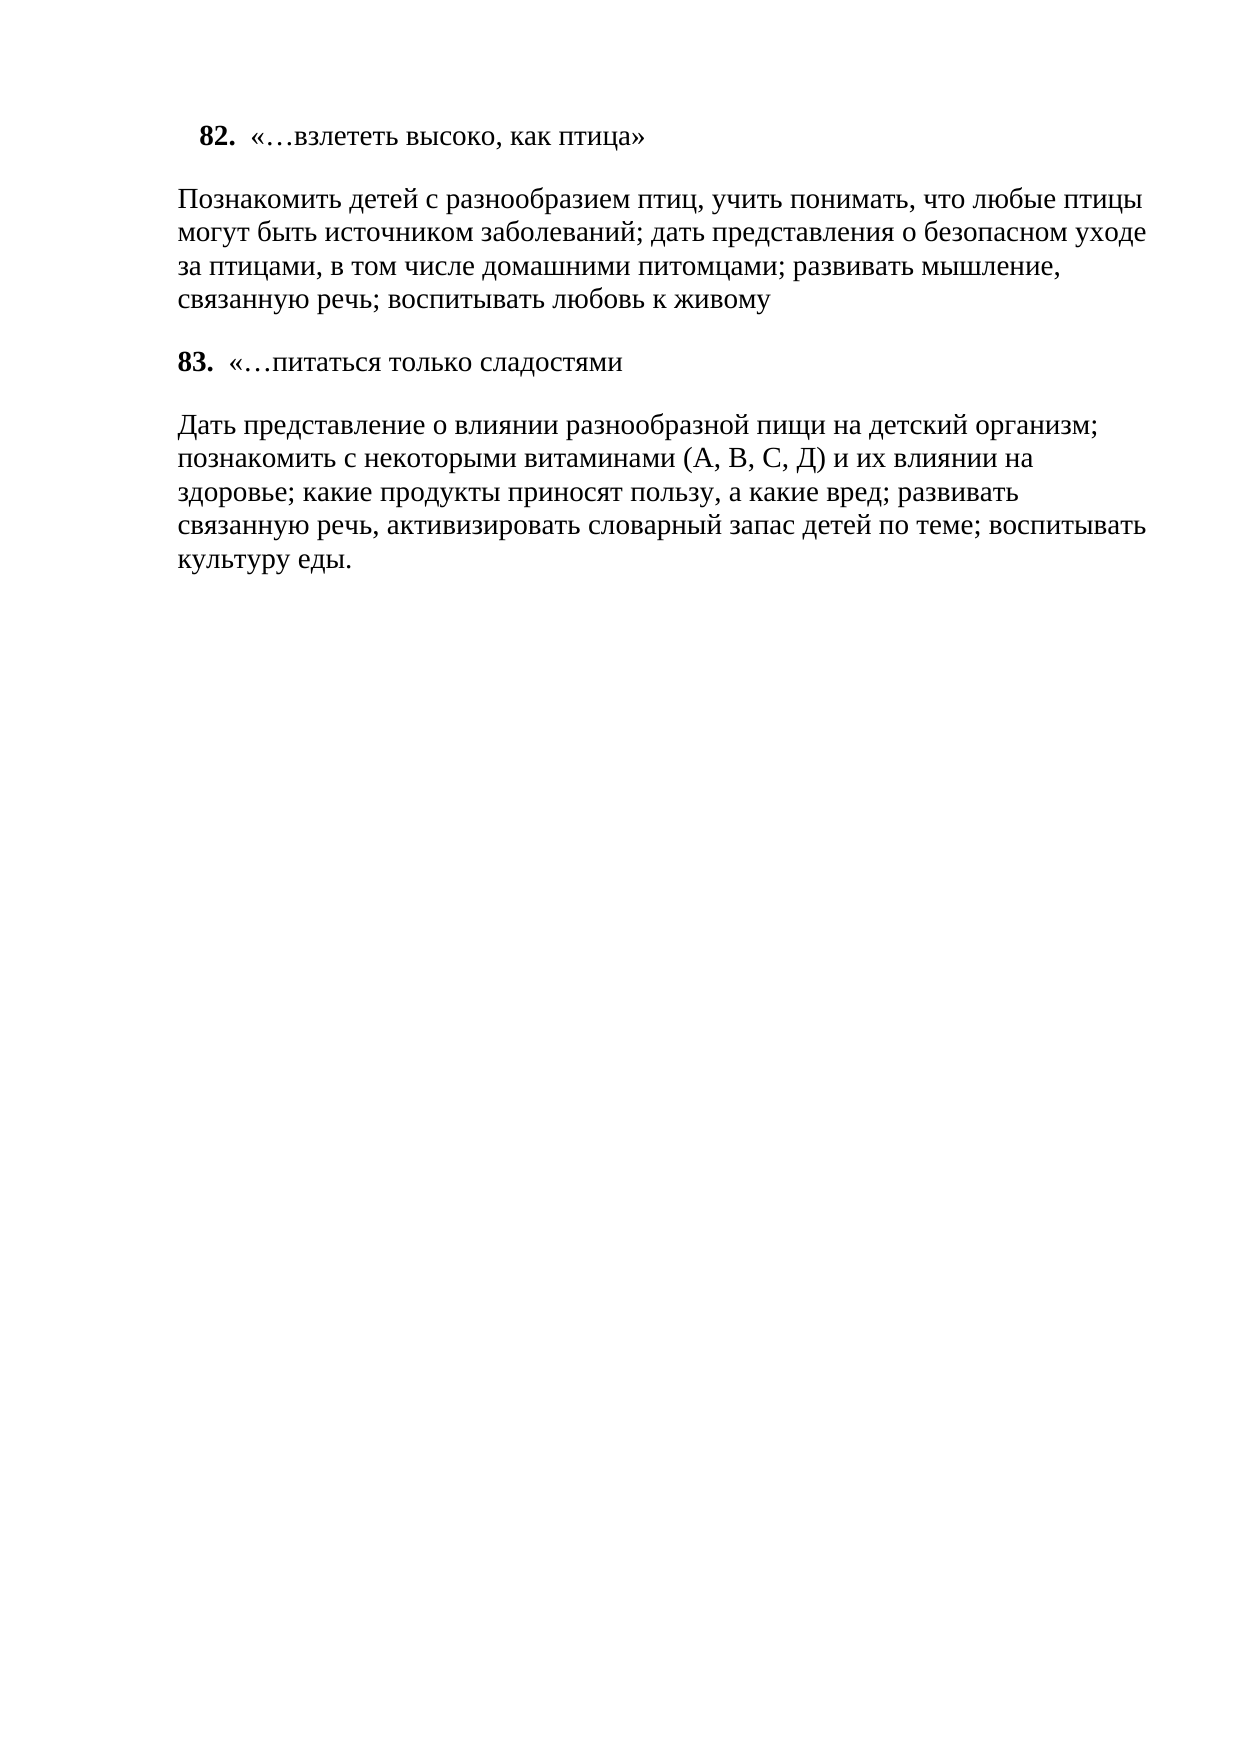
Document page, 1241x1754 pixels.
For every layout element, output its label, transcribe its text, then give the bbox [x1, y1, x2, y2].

text 82. «…взлететь высоко, как птица» [177, 118, 1152, 152]
text Познакомить детей с разнообразием птиц, учить понимать, что любые птицы могут быть источником заболеваний; дать представления о безопасном уходе за птицами, в том числе домашними питомцами; развивать мышление, связанную речь; воспитывать любовь к живому [177, 181, 1152, 315]
text 83. «…питаться только сладостями [177, 344, 1152, 378]
text Дать представление о влиянии разнообразной пищи на детский организм; познакомить с некоторыми витаминами (А, В, С, Д) и их влиянии на здоровье; какие продукты приносят пользу, а какие вред; развивать связанную речь, активизировать словарный запас детей по теме; воспитывать культуру еды. [177, 407, 1152, 574]
